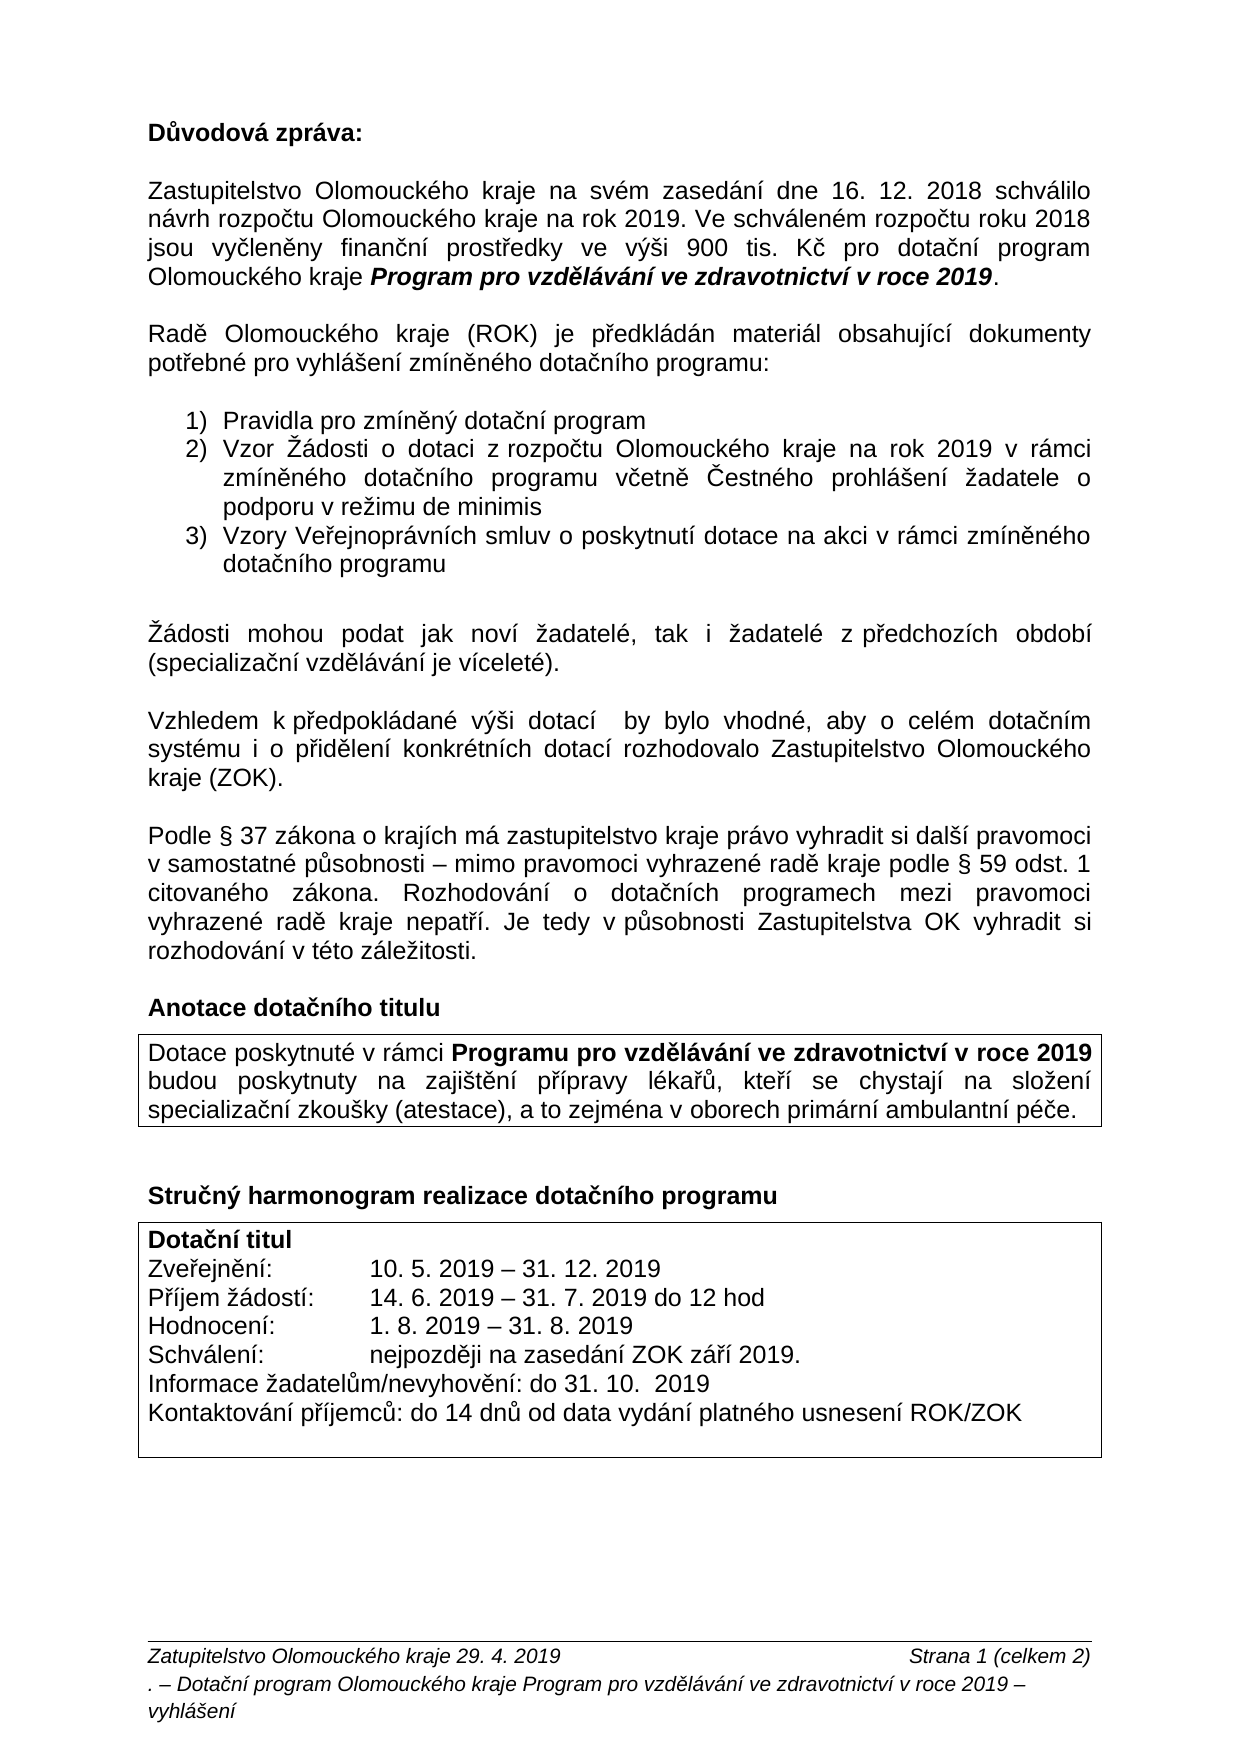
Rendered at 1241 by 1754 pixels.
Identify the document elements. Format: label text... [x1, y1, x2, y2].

text Stručný harmonogram realizace dotačního programu [148, 1181, 1092, 1209]
text Radě Olomouckého kraje (ROK) je předkládán materiál obsahující dokumenty potřebné pro vyhlášení zmíněného dotačního programu: [148, 319, 1092, 377]
list Pravidla pro zmíněný dotační program [185, 406, 1092, 434]
text Informace žadatelům/nevyhovění: do 31. 10. 2019 [148, 1369, 1092, 1397]
list Vzory Veřejnoprávních smluv o poskytnutí dotace na akci v rámci zmíněného dotačního programu [185, 521, 1092, 578]
text Zveřejnění: 10. 5. 2019 – 31. 12. 2019 [148, 1254, 1092, 1282]
text Dotační titul [139, 1223, 1101, 1254]
text Zastupitelstvo Olomouckého kraje na svém zasedání dne 16. 12. 2018 schválilo návrh rozpočtu Olomouckého kraje na rok 2019. Ve schváleném rozpočtu roku 2018 jsou vyčleněny finanční prostředky ve výši 900 tis. Kč pro dotační program Olomouckého kraje Program pro vzdělávání ve zdravotnictví v roce 2019. [148, 176, 1092, 291]
text Schválení: nejpozději na zasedání ZOK září 2019. [148, 1340, 1092, 1369]
list Vzor Žádosti o dotaci z rozpočtu Olomouckého kraje na rok 2019 v rámci zmíněného dotačního programu včetně Čestného prohlášení žadatele o podporu v režimu de minimis [185, 434, 1092, 521]
text Dotace poskytnuté v rámci Programu pro vzdělávání ve zdravotnictví v roce 2019 budou poskytnuty na zajištění přípravy lékařů, kteří se chystají na složení specializační zkoušky (atestace), a to zejména v oborech primární ambulantní péče. [139, 1035, 1101, 1126]
text Hodnocení: 1. 8. 2019 – 31. 8. 2019 [148, 1311, 1092, 1340]
text Kontaktování příjemců: do 14 dnů od data vydání platného usnesení ROK/ZOK [148, 1397, 1092, 1426]
text Důvodová zpráva: [148, 118, 1092, 147]
text Podle § 37 zákona o krajích má zastupitelstvo kraje právo vyhradit si další pravomoci v samostatné působnosti – mimo pravomoci vyhrazené radě kraje podle § 59 odst. 1 citovaného zákona. Rozhodování o dotačních programech mezi pravomoci vyhrazené radě kraje nepatří. Je tedy v působnosti Zastupitelstva OK vyhradit si rozhodování v této záležitosti. [148, 821, 1092, 964]
text Žádosti mohou podat jak noví žadatelé, tak i žadatelé z předchozích období (specializační vzdělávání je víceleté). [148, 619, 1092, 677]
text Vzhledem k předpokládané výši dotací by bylo vhodné, aby o celém dotačním systému i o přidělení konkrétních dotací rozhodovalo Zastupitelstvo Olomouckého kraje (ZOK). [148, 706, 1092, 792]
text Anotace dotačního titulu [148, 993, 1092, 1022]
text Příjem žádostí: 14. 6. 2019 – 31. 7. 2019 do 12 hod [148, 1282, 1092, 1311]
